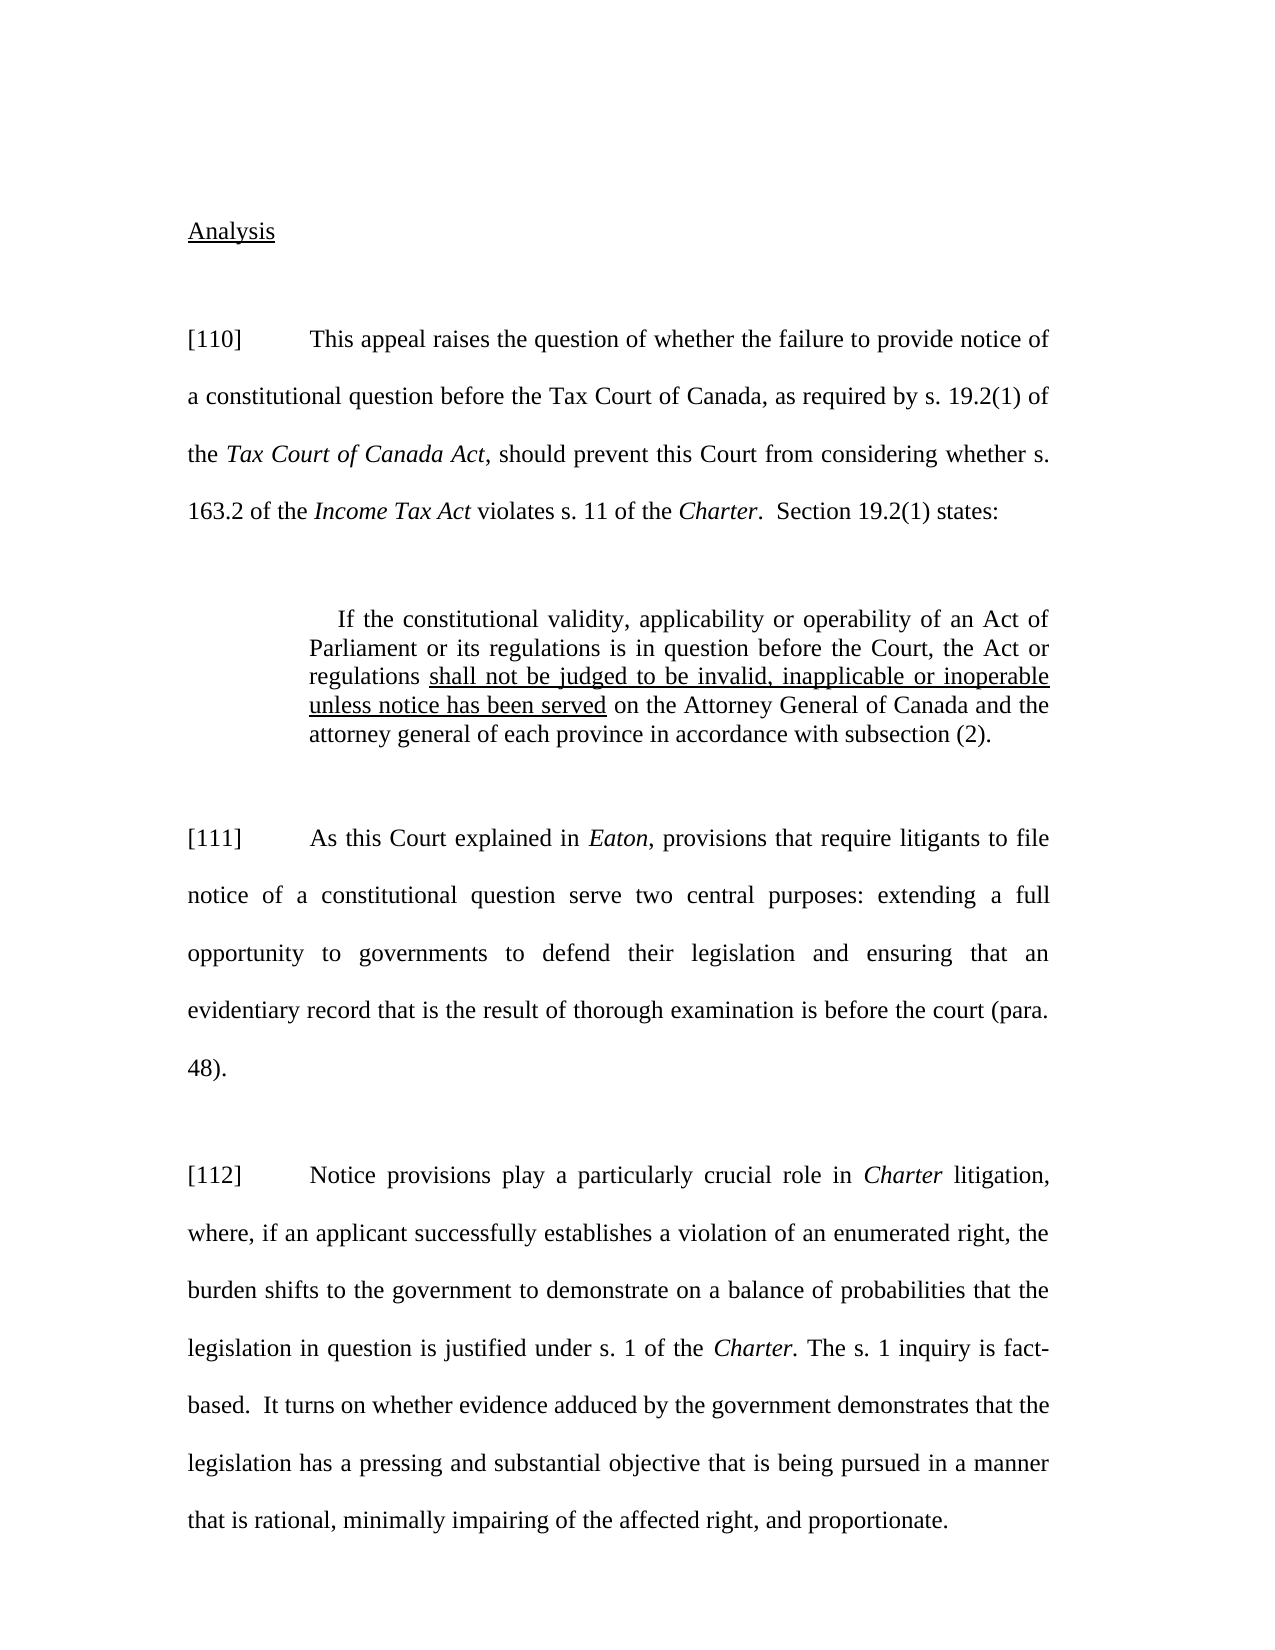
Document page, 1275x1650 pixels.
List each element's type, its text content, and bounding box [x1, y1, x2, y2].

text If the constitutional validity, applicability or operability of an Act of Parliament or its regulations is in question before the Court, the Act or regulations shall not be judged to be invalid, inapplicable or inoperable unless notice has been served on the Attorney General of Canada and the attorney general of each province in accordance with subsection (2). [309, 604, 1050, 748]
text As this Court explained in Eaton, provisions that require litigants to file notice of a constitutional question serve two central purposes: extending a full opportunity to governments to defend their legislation and ensuring that an evidentiary record that is the result of thorough examination is before the court (para. 48). [187, 823, 1050, 1081]
text This appeal raises the question of whether the failure to provide notice of a constitutional question before the Tax Court of Canada, as required by s. 19.2(1) of the Tax Court of Canada Act, should prevent this Court from considering whether s. 163.2 of the Income Tax Act violates s. 11 of the Charter. Section 19.2(1) states: [187, 324, 1050, 525]
text Notice provisions play a particularly crucial role in Charter litigation, where, if an applicant successfully establishes a violation of an enumerated right, the burden shifts to the government to demonstrate on a balance of probabilities that the legislation in question is justified under s. 1 of the Charter. The s. 1 inquiry is fact-based. It turns on whether evidence adduced by the government demonstrates that the legislation has a pressing and substantial objective that is being pursued in a manner that is rational, minimally impairing of the affected right, and proportionate. [187, 1160, 1050, 1534]
list Analysis [187, 216, 1050, 245]
